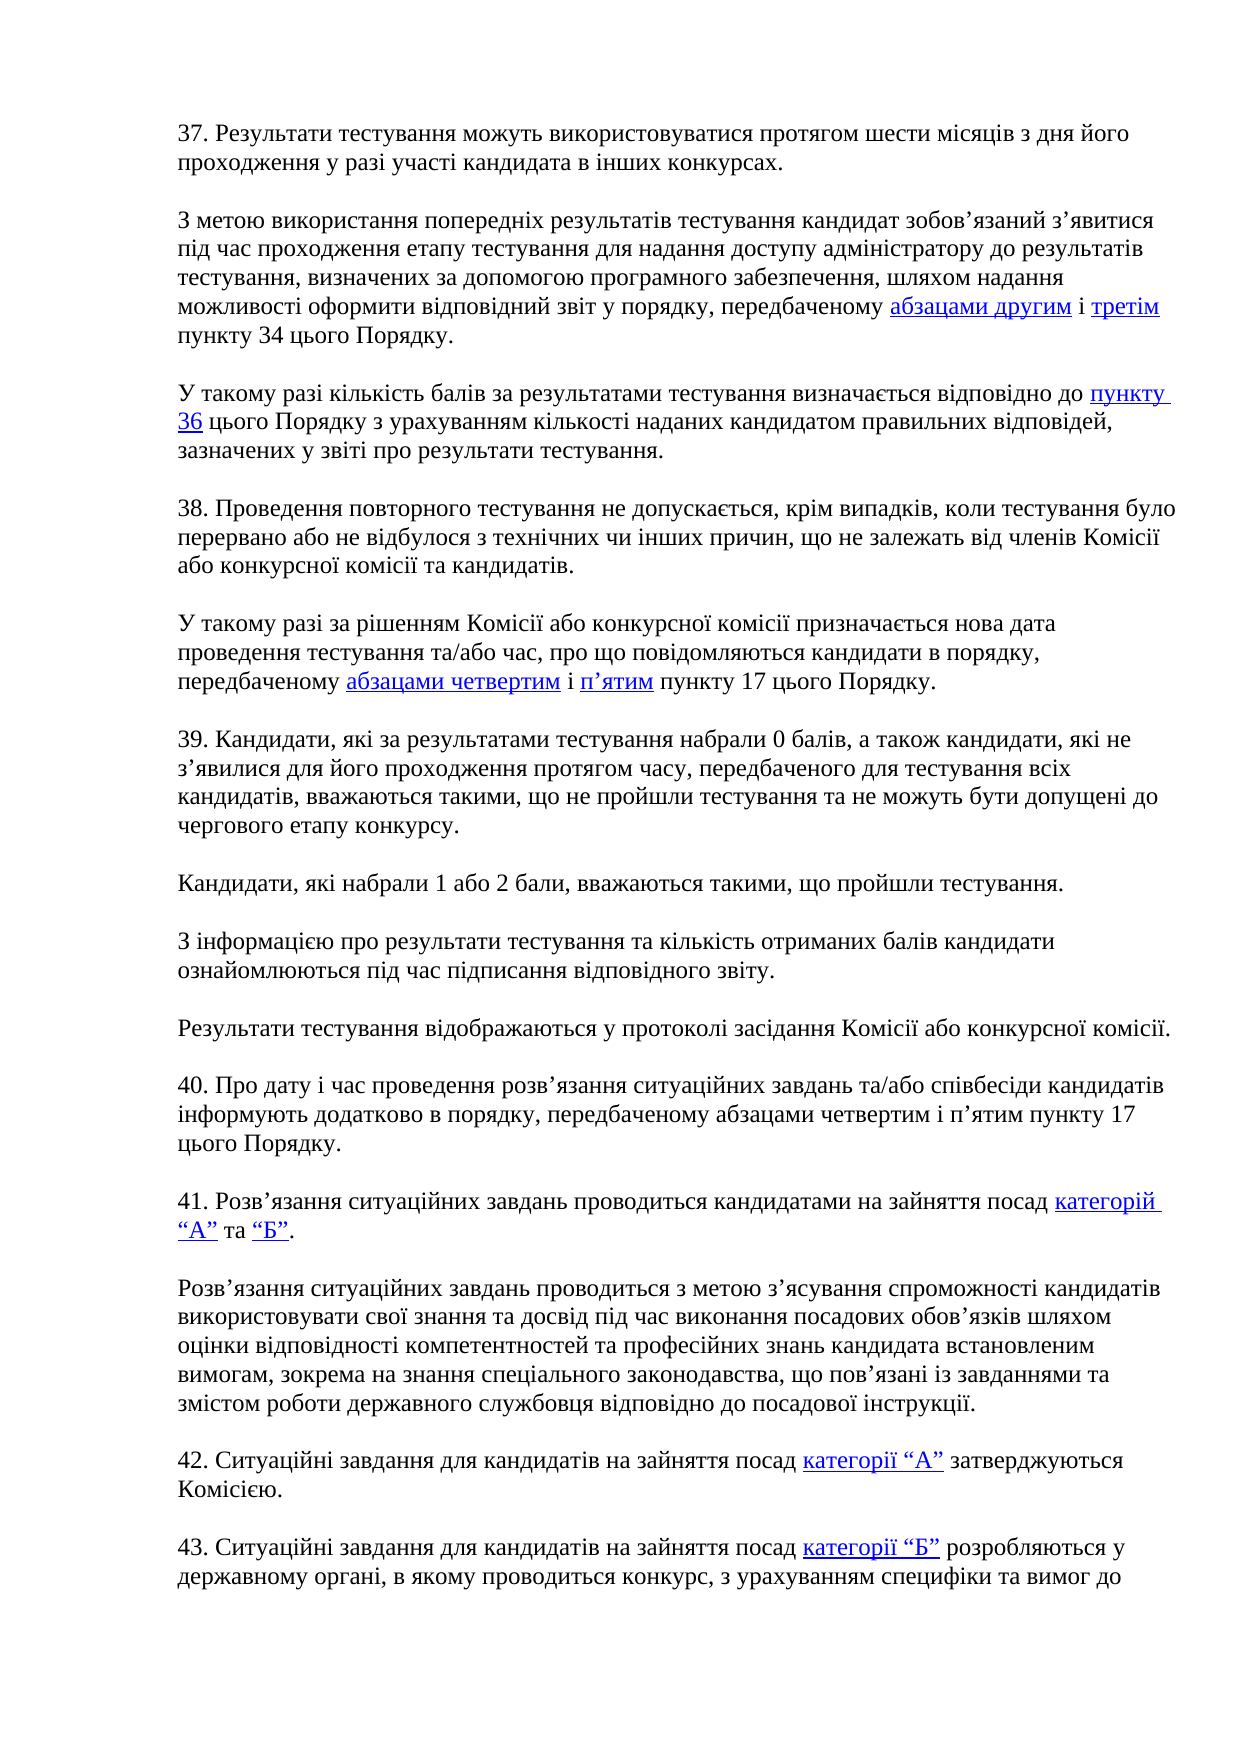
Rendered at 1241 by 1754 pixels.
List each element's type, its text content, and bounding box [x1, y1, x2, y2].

text 37. Результати тестування можуть використовуватися протягом шести місяців з дня його проходження у разі участі кандидата в інших конкурсах. [177, 118, 1181, 176]
text 40. Про дату і час проведення розв’язання ситуаційних завдань та/або співбесіди кандидатів інформують додатково в порядку, передбаченому абзацами четвертим і п’ятим пункту 17 цього Порядку. [177, 1071, 1181, 1157]
text Кандидати, які набрали 1 або 2 бали, вважаються такими, що пройшли тестування. [177, 868, 1181, 897]
text Результати тестування відображаються у протоколі засідання Комісії або конкурсної комісії. [177, 1013, 1181, 1041]
text 41. Розв’язання ситуаційних завдань проводиться кандидатами на зайняття посад категорій “А” та “Б”. [177, 1186, 1181, 1243]
text У такому разі за рішенням Комісії або конкурсної комісії призначається нова дата проведення тестування та/або час, про що повідомляються кандидати в порядку, передбаченому абзацами четвертим і п’ятим пункту 17 цього Порядку. [177, 608, 1181, 695]
text З інформацією про результати тестування та кількість отриманих балів кандидати ознайомлюються під час підписання відповідного звіту. [177, 926, 1181, 983]
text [177, 1532, 1181, 1590]
text 42. Ситуаційні завдання для кандидатів на зайняття посад категорії “А” затверджуються Комісією. [177, 1446, 1181, 1503]
text У такому разі кількість балів за результатами тестування визначається відповідно до пункту 36 цього Порядку з урахуванням кількості наданих кандидатом правильних відповідей, зазначених у звіті про результати тестування. [177, 378, 1181, 464]
text 39. Кандидати, які за результатами тестування набрали 0 балів, а також кандидати, які не з’явилися для його проходження протягом часу, передбаченого для тестування всіх кандидатів, вважаються такими, що не пройшли тестування та не можуть бути допущені до чергового етапу конкурсу. [177, 724, 1181, 839]
text Розв’язання ситуаційних завдань проводиться з метою з’ясування спроможності кандидатів використовувати свої знання та досвід під час виконання посадових обов’язків шляхом оцінки відповідності компетентностей та професійних знань кандидата встановленим вимогам, зокрема на знання спеціального законодавства, що пов’язані із завданнями та змістом роботи державного службовця відповідно до посадової інструкції. [177, 1273, 1181, 1416]
text З метою використання попередніх результатів тестування кандидат зобов’язаний з’явитися під час проходження етапу тестування для надання доступу адміністратору до результатів тестування, визначених за допомогою програмного забезпечення, шляхом надання можливості оформити відповідний звіт у порядку, передбаченому абзацами другим і третім пункту 34 цього Порядку. [177, 205, 1181, 348]
text 38. Проведення повторного тестування не допускається, крім випадків, коли тестування було перервано або не відбулося з технічних чи інших причин, що не залежать від членів Комісії або конкурсної комісії та кандидатів. [177, 493, 1181, 579]
